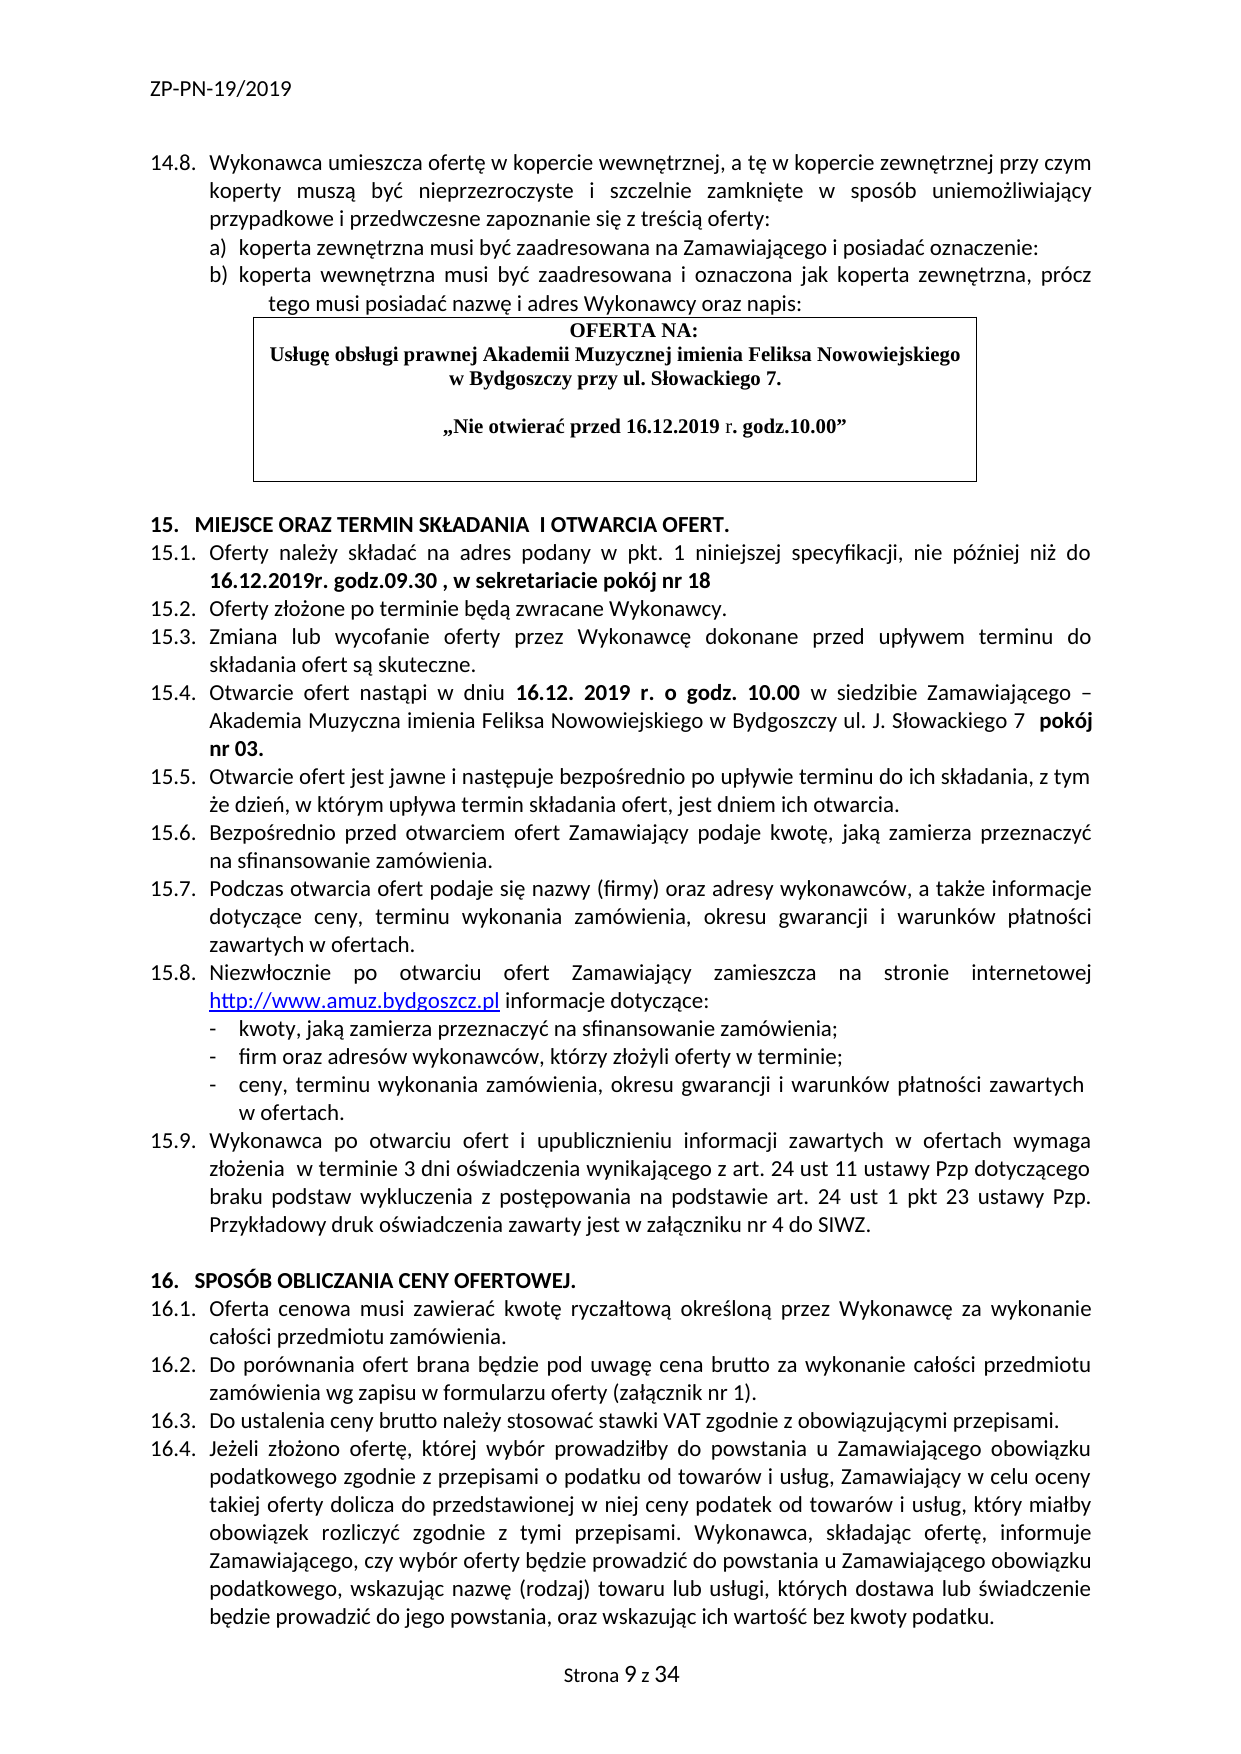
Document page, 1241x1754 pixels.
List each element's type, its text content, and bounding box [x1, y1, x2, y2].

list Otwarcie ofert nastąpi w dniu 16.12. 2019 r. o godz. 10.00 w siedzibie Zamawiającego –Akademia Muzyczna imienia Feliksa Nowowiejskiego w Bydgoszczy ul. J. Słowackiego 7 pokój nr 03. [150, 678, 1093, 762]
list Bezpośrednio przed otwarciem ofert Zamawiający podaje kwotę, jaką zamierza przeznaczyć na sfinansowanie zamówienia. [150, 818, 1093, 874]
list Podczas otwarcia ofert podaje się nazwy (firmy) oraz adresy wykonawców, a także informacje dotyczące ceny, terminu wykonania zamówienia, okresu gwarancji i warunków płatności zawartych w ofertach. [150, 874, 1093, 958]
list Do porównania ofert brana będzie pod uwagę cena brutto za wykonanie całości przedmiotu zamówienia wg zapisu w formularzu oferty (załącznik nr 1). [150, 1350, 1093, 1406]
table_header OFERTA NA: Usługę obsługi prawnej Akademii Muzycznej imienia Feliksa Nowowiejskiego w Bydgoszczy przy ul. Słowackiego 7. „Nie otwierać przed 16.12.2019 r. godz.10.00” [254, 318, 976, 481]
list Wykonawca po otwarciu ofert i upublicznieniu informacji zawartych w ofertach wymaga złożenia w terminie 3 dni oświadczenia wynikającego z art. 24 ust 11 ustawy Pzp dotyczącego braku podstaw wykluczenia z postępowania na podstawie art. 24 ust 1 pkt 23 ustawy Pzp. Przykładowy druk oświadczenia zawarty jest w załączniku nr 4 do SIWZ. [150, 1126, 1093, 1238]
list MIEJSCE ORAZ TERMIN SKŁADANIA I OTWARCIA OFERT. [150, 510, 1093, 538]
text - kwoty, jaką zamierza przeznaczyć na sfinansowanie zamówienia; [209, 1014, 1093, 1042]
list Oferty złożone po terminie będą zwracane Wykonawcy. [150, 594, 1093, 622]
list SPOSÓB OBLICZANIA CENY OFERTOWEJ. [150, 1266, 1093, 1294]
list Wykonawca umieszcza ofertę w kopercie wewnętrznej, a tę w kopercie zewnętrznej przy czym koperty muszą być nieprzezroczyste i szczelnie zamknięte w sposób uniemożliwiający przypadkowe i przedwczesne zapoznanie się z treścią oferty: [150, 148, 1093, 233]
list Oferta cenowa musi zawierać kwotę ryczałtową określoną przez Wykonawcę za wykonanie całości przedmiotu zamówienia. [150, 1294, 1093, 1350]
list Niezwłocznie po otwarciu ofert Zamawiający zamieszcza na stronie internetowej http://www.amuz.bydgoszcz.pl informacje dotyczące: [150, 958, 1093, 1014]
list Jeżeli złożono ofertę, której wybór prowadziłby do powstania u Zamawiającego obowiązku podatkowego zgodnie z przepisami o podatku od towarów i usług, Zamawiający w celu oceny takiej oferty dolicza do przedstawionej w niej ceny podatek od towarów i usług, który miałby obowiązek rozliczyć zgodnie z tymi przepisami. Wykonawca, składając ofertę, informuje Zamawiającego, czy wybór oferty będzie prowadzić do powstania u Zamawiającego obowiązku podatkowego, wskazując nazwę (rodzaj) towaru lub usługi, których dostawa lub świadczenie będzie prowadzić do jego powstania, oraz wskazując ich wartość bez kwoty podatku. [150, 1434, 1093, 1631]
list koperta wewnętrzna musi być zaadresowana i oznaczona jak koperta zewnętrzna, prócz tego musi posiadać nazwę i adres Wykonawcy oraz napis: [209, 261, 1093, 317]
list Otwarcie ofert jest jawne i następuje bezpośrednio po upływie terminu do ich składania, z tym że dzień, w którym upływa termin składania ofert, jest dniem ich otwarcia. [150, 762, 1093, 818]
text - firm oraz adresów wykonawców, którzy złożyli oferty w terminie; [209, 1042, 1093, 1070]
list Do ustalenia ceny brutto należy stosować stawki VAT zgodnie z obowiązującymi przepisami. [150, 1406, 1093, 1434]
text - ceny, terminu wykonania zamówienia, okresu gwarancji i warunków płatności zawartych w ofertach. [209, 1070, 1093, 1126]
list koperta zewnętrzna musi być zaadresowana na Zamawiającego i posiadać oznaczenie: [209, 233, 1093, 261]
list Oferty należy składać na adres podany w pkt. 1 niniejszej specyfikacji, nie później niż do 16.12.2019r. godz.09.30 , w sekretariacie pokój nr 18 [150, 538, 1093, 594]
list Zmiana lub wycofanie oferty przez Wykonawcę dokonane przed upływem terminu do składania ofert są skuteczne. [150, 622, 1093, 678]
